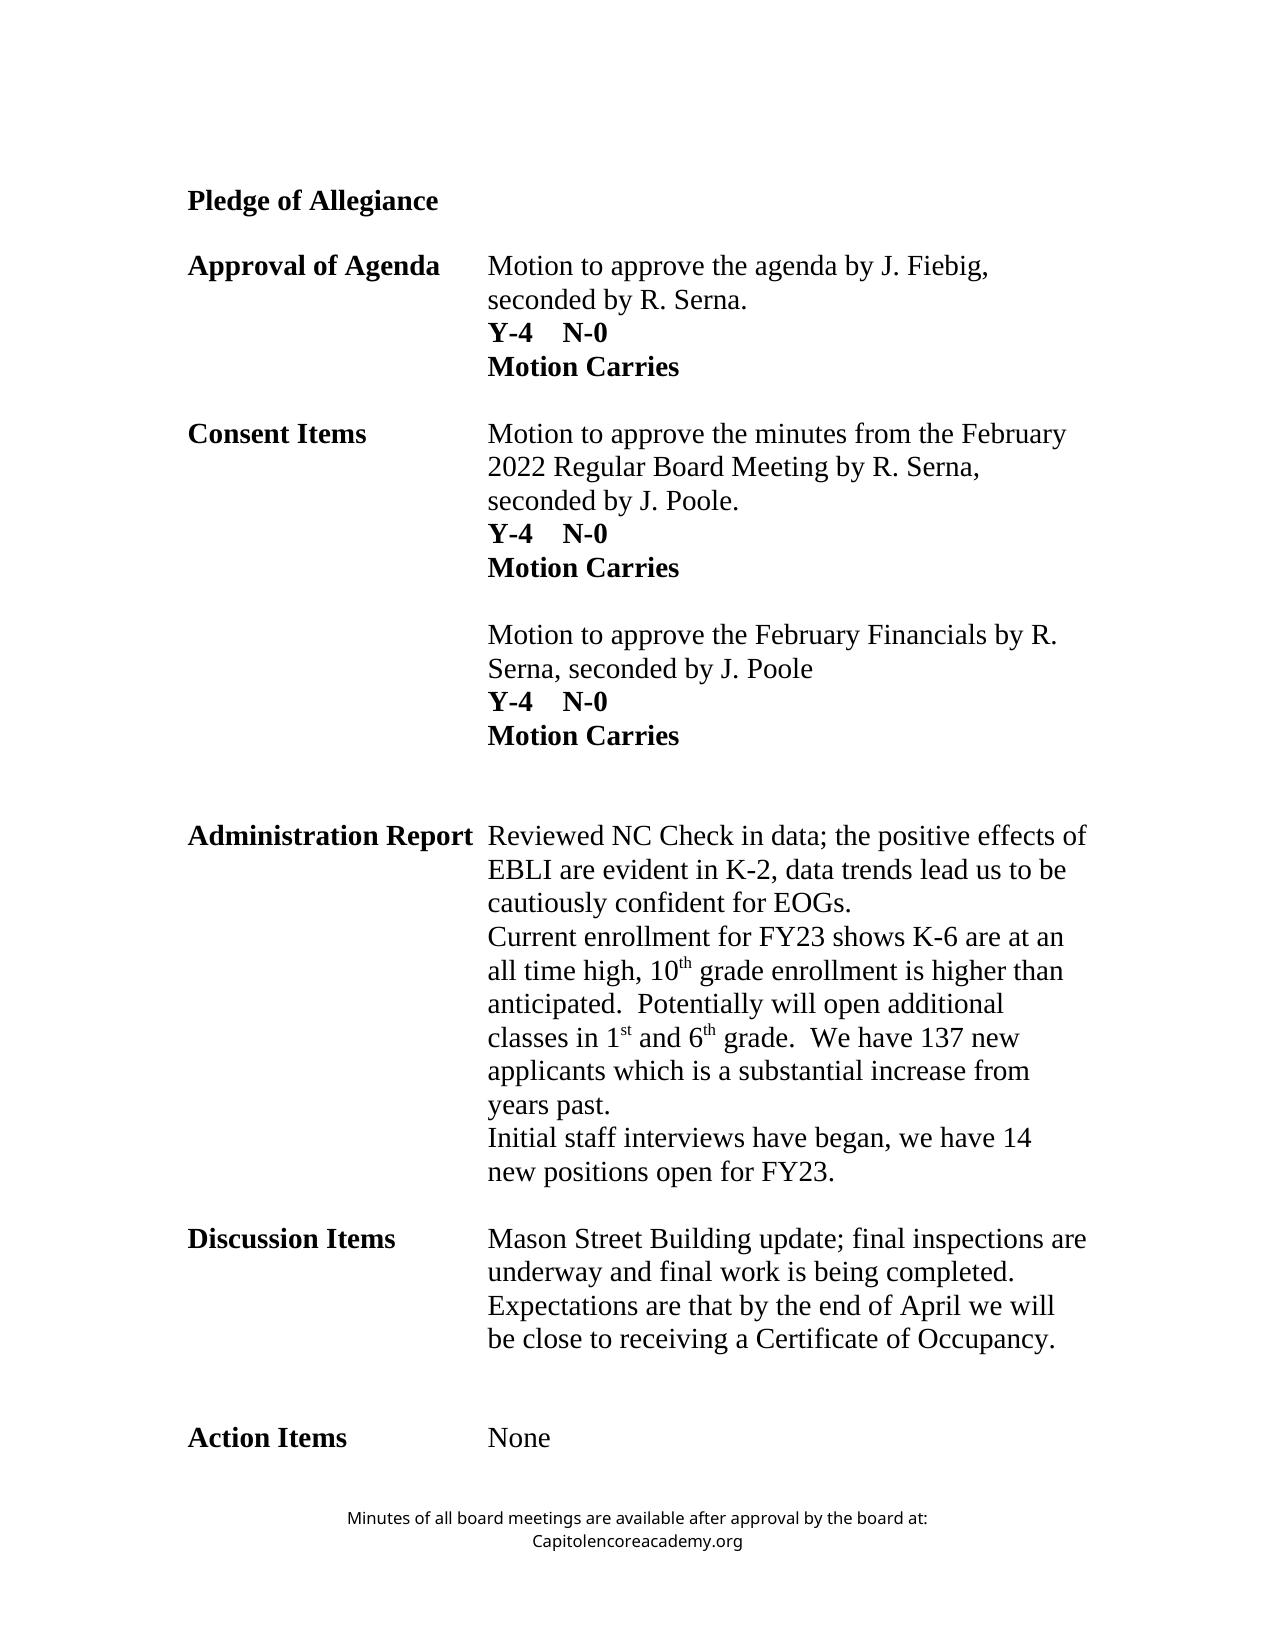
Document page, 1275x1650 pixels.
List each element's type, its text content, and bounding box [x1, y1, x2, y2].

title Approval of Agenda Motion to approve the agenda by J. Fiebig, seconded by R. Serna. [187, 248, 1087, 315]
title Action Items None [187, 1420, 1087, 1453]
title Administration Report Reviewed NC Check in data; the positive effects of EBLI are evident in K-2, data trends lead us to be cautiously confident for EOGs. [187, 818, 1087, 919]
title Consent Items Motion to approve the minutes from the February 2022 Regular Board Meeting by R. Serna, seconded by J. Poole. [187, 416, 1087, 517]
title Motion to approve the February Financials by R. Serna, seconded by J. Poole [187, 617, 1087, 684]
title Pledge of Allegiance [187, 183, 1087, 217]
title Initial staff interviews have began, we have 14 new positions open for FY23. [187, 1120, 1087, 1187]
title Y-4 N-0 [187, 315, 1087, 349]
title Motion Carries [187, 349, 1087, 382]
title Motion Carries [187, 718, 1087, 751]
title Y-4 N-0 [187, 517, 1087, 550]
title Y-4 N-0 [487, 684, 1087, 718]
title Motion Carries [187, 550, 1087, 584]
title Current enrollment for FY23 shows K-6 are at an all time high, 10th grade enrollment is higher than anticipated. Potentially will open additional classes in 1st and 6th grade. We have 137 new applicants which is a substantial increase from years past. [187, 919, 1087, 1120]
title Discussion Items Mason Street Building update; final inspections are underway and final work is being completed. Expectations are that by the end of April we will be close to receiving a Certificate of Occupancy. [187, 1221, 1087, 1355]
